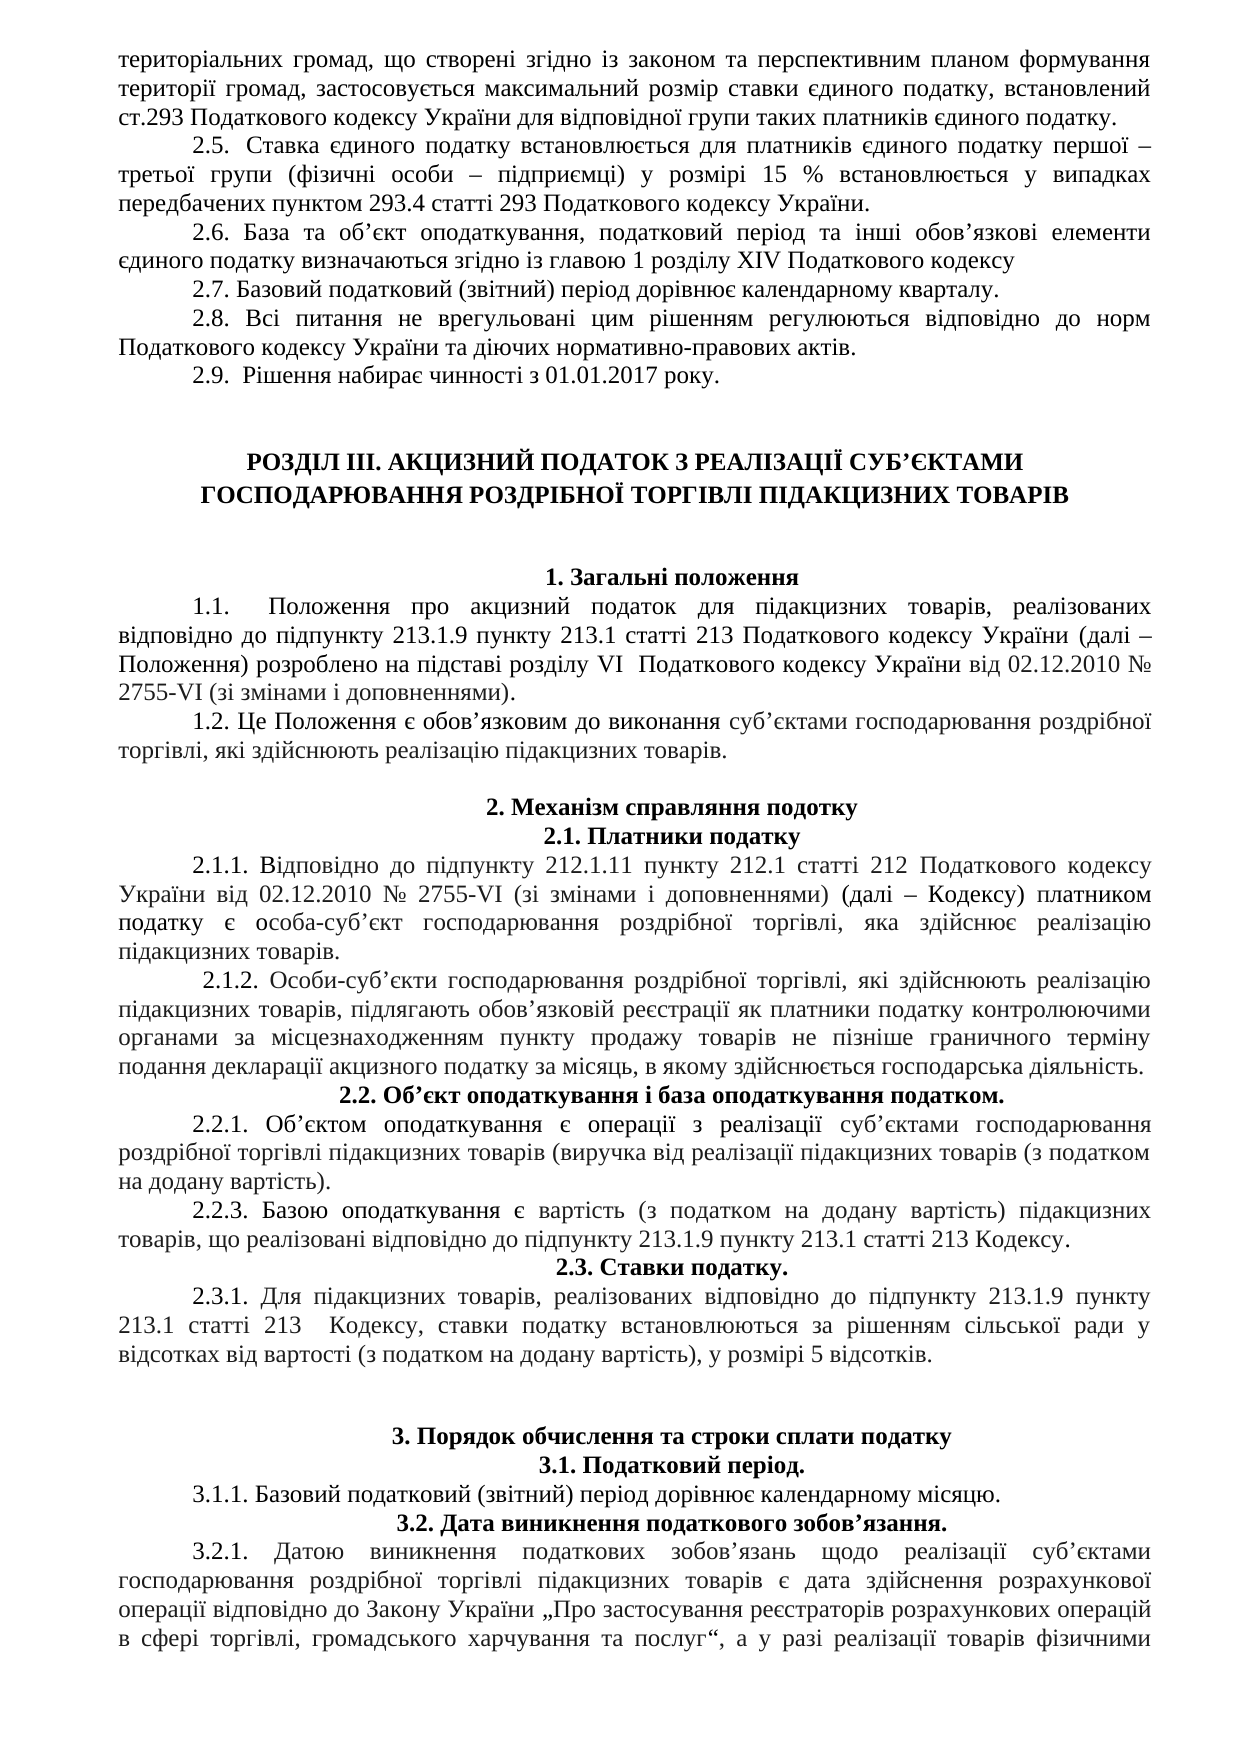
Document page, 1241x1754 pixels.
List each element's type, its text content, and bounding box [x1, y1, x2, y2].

text 2.1.2. Особи-суб’єкти господарювання роздрібної торгівлі, які здійснюють реалізацію підакцизних товарів, підлягають обов’язковій реєстрації як платники податку контролюючими органами за місцезнаходженням пункту продажу товарів не пізніше граничного терміну подання декларації акцизного податку за місяць, в якому здійснюється господарська діяльність. [118, 965, 1152, 1080]
text 3.1. Податковий період. [118, 1450, 1152, 1479]
text 2.3. Ставки податку. [118, 1252, 1152, 1281]
text 1. Загальні положення [118, 562, 1152, 591]
text 2.7. Базовий податковий (звітний) період дорівнює календарному кварталу. [118, 274, 1152, 303]
text 2. Механізм справляння подотку [118, 792, 1152, 821]
text 2.3.1. Для підакцизних товарів, реалізованих відповідно до підпункту 213.1.9 пункту 213.1 статті 213 Кодексу, ставки податку встановлюються за рішенням сільської ради у відсотках від вартості (з податком на додану вартість), у розмірі 5 відсотків. [118, 1281, 1152, 1367]
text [118, 1536, 1152, 1651]
text 3.2. Дата виникнення податкового зобов’язання. [118, 1508, 1152, 1536]
text 2.9. Рішення набирає чинності з 01.01.2017 року. [118, 361, 1152, 389]
text 2.2.3. Базою оподаткування є вартість (з податком на додану вартість) підакцизних товарів, що реалізовані відповідно до підпункту 213.1.9 пункту 213.1 статті 213 Кодексу. [118, 1195, 1152, 1252]
text 2.8. Всі питання не врегульовані цим рішенням регулюються відповідно до норм Податкового кодексу України та діючих нормативно-правових актів. [118, 303, 1152, 361]
text 3. Порядок обчислення та строки сплати податку [118, 1421, 1152, 1450]
text 1.2. Це Положення є обов’язковим до виконання суб’єктами господарювання роздрібної торгівлі, які здійснюють реалізацію підакцизних товарів. [118, 706, 1152, 764]
text 2.2. Об’єкт оподаткування і база оподаткування податком. [118, 1080, 1152, 1109]
text 2.1. Платники податку [118, 821, 1152, 850]
text 3.1.1. Базовий податковий (звітний) період дорівнює календарному місяцю. [118, 1479, 1152, 1508]
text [118, 44, 1152, 131]
list Положення про акцизний податок для підакцизних товарів, реалізованих відповідно до підпункту 213.1.9 пункту 213.1 статті 213 Податкового кодексу України (далі – Положення) розроблено на підставі розділу VI Податкового кодексу України від 02.12.2010 № 2755-VI (зі змінами і доповненнями). [118, 591, 1152, 706]
text РОЗДІЛ ІІІ. АКЦИЗНИЙ ПОДАТОК З РЕАЛІЗАЦІЇ СУБ’ЄКТАМИ ГОСПОДАРЮВАННЯ РОЗДРІБНОЇ ТОРГІВЛІ ПІДАКЦИЗНИХ ТОВАРІВ [118, 447, 1152, 509]
text 2.2.1. Об’єктом оподаткування є операції з реалізації суб’єктами господарювання роздрібної торгівлі підакцизних товарів (виручка від реалізації підакцизних товарів (з податком на додану вартість). [118, 1109, 1152, 1195]
text 2.6. База та об’єкт оподаткування, податковий період та інші обов’язкові елементи єдиного податку визначаються згідно із главою 1 розділу XIV Податкового кодексу [118, 217, 1152, 274]
text 2.1.1. Відповідно до підпункту 212.1.11 пункту 212.1 статті 212 Податкового кодексу України від 02.12.2010 № 2755-VI (зі змінами і доповненнями) (далі – Кодексу) платником податку є особа-суб’єкт господарювання роздрібної торгівлі, яка здійснює реалізацію підакцизних товарів. [118, 850, 1152, 965]
text 2.5. Ставка єдиного податку встановлюється для платників єдиного податку першої – третьої групи (фізичні особи – підприємці) у розмірі 15 % встановлюється у випадках передбачених пунктом 293.4 статті 293 Податкового кодексу України. [118, 131, 1152, 217]
